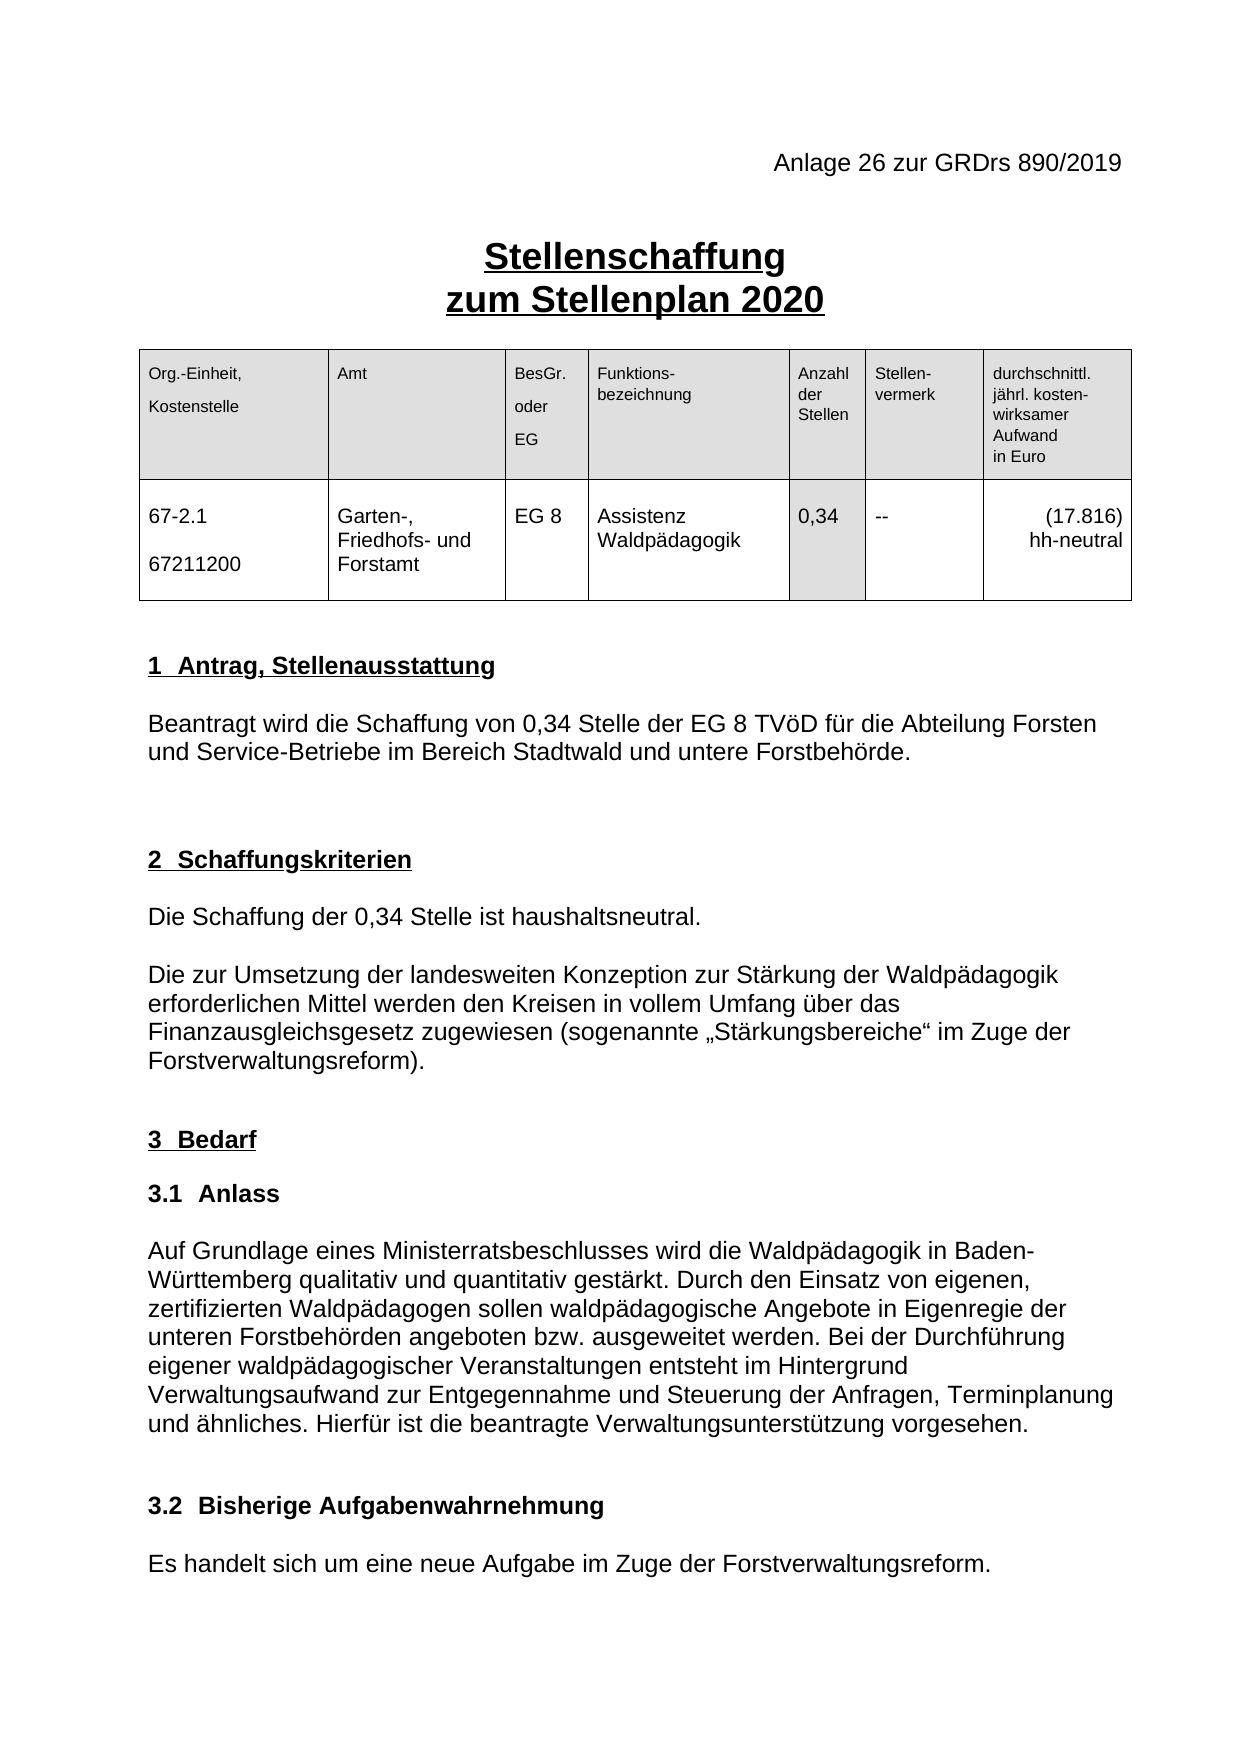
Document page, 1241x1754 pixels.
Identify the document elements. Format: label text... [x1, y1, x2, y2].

subtitle 3.2 Bisherige Aufgabenwahrnehmung [148, 1491, 1122, 1520]
table_header Funktions- bezeichnung [589, 350, 789, 479]
subtitle 1 Antrag, Stellenausstattung [148, 651, 1122, 680]
table_header Amt [329, 350, 505, 479]
table_cell Assistenz Waldpädagogik [589, 480, 789, 600]
text Stellenschaffung [148, 234, 1122, 277]
text zum Stellenplan 2020 [148, 277, 1122, 320]
table_header Stellen- vermerk [866, 350, 983, 479]
text Anlage 26 zur GRDrs 890/2019 [148, 148, 1122, 176]
text Auf Grundlage eines Ministerratsbeschlusses wird die Waldpädagogik in Baden-Württemberg qualitativ und quantitativ gestärkt. Durch den Einsatz von eigenen, zertifizierten Waldpädagogen sollen waldpädagogische Angebote in Eigenregie der unteren Forstbehörden angeboten bzw. ausgeweitet werden. Bei der Durchführung eigener waldpädagogischer Veranstaltungen entsteht im Hintergrund Verwaltungsaufwand zur Entgegennahme und Steuerung der Anfragen, Terminplanung und ähnliches. Hierfür ist die beantragte Verwaltungsunterstützung vorgesehen. [148, 1236, 1122, 1437]
subtitle 3 Bedarf [148, 1125, 1122, 1153]
table_cell Garten-, Friedhofs- und Forstamt [329, 480, 505, 600]
text Es handelt sich um eine neue Aufgabe im Zuge der Forstverwaltungsreform. [148, 1548, 1122, 1577]
text Die zur Umsetzung der landesweiten Konzeption zur Stärkung der Waldpädagogik erforderlichen Mittel werden den Kreisen in vollem Umfang über das Finanzausgleichsgesetz zugewiesen (sogenannte „Stärkungsbereiche“ im Zuge der Forstverwaltungsreform). [148, 960, 1122, 1075]
table_header Anzahl der Stellen [790, 350, 865, 479]
text Die Schaffung der 0,34 Stelle ist haushaltsneutral. [148, 902, 1122, 931]
table_header durchschnittl. jährl. kosten- wirksamer Aufwand in Euro [984, 350, 1131, 479]
text Beantragt wird die Schaffung von 0,34 Stelle der EG 8 TVöD für die Abteilung Forsten und Service-Betriebe im Bereich Stadtwald und untere Forstbehörde. [148, 708, 1122, 766]
table_cell 67-2.1 67211200 [140, 480, 328, 600]
table_header Org.-Einheit, Kostenstelle [140, 350, 328, 479]
table_cell (17.816) hh-neutral [984, 480, 1131, 600]
table_cell 0,34 [790, 480, 865, 600]
table_cell -- [866, 480, 983, 600]
subtitle 2 Schaffungskriterien [148, 845, 1122, 873]
subtitle 3.1 Anlass [148, 1178, 1122, 1207]
table_header BesGr. oder EG [506, 350, 588, 479]
table_cell EG 8 [506, 480, 588, 600]
